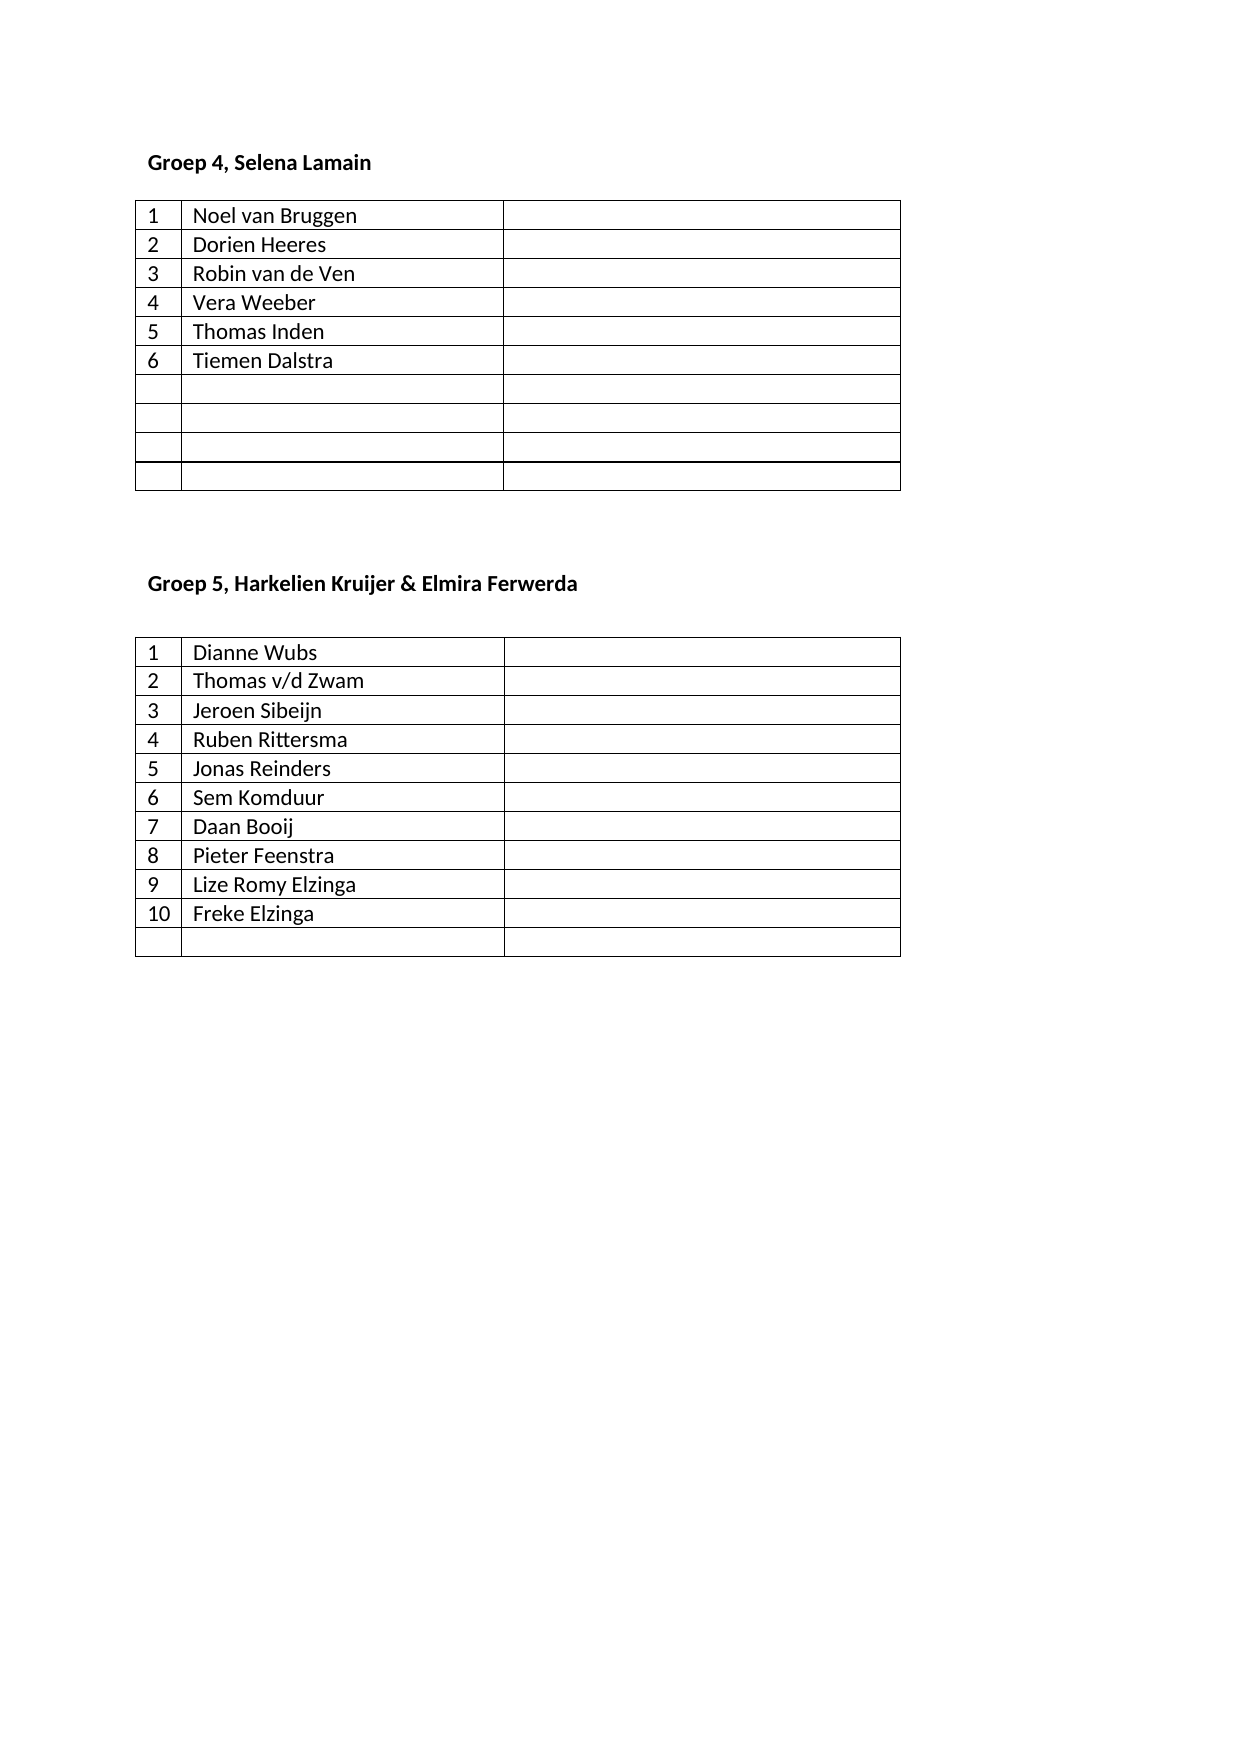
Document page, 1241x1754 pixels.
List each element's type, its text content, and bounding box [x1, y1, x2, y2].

table_cell 5 [136, 317, 181, 345]
table_cell [505, 899, 900, 927]
table_cell Ruben Rittersma [182, 725, 504, 753]
table_cell [505, 667, 900, 695]
table_cell Vera Weeber [182, 288, 503, 316]
table_cell [136, 433, 181, 461]
table_cell [504, 317, 900, 345]
table_cell [505, 841, 900, 869]
table_cell [182, 433, 503, 461]
table_cell [505, 754, 900, 782]
table_cell [505, 725, 900, 753]
table_header [504, 201, 900, 229]
table_cell [504, 259, 900, 287]
table_cell 6 [136, 783, 181, 811]
table_cell [505, 870, 900, 898]
table_header 1 [136, 638, 181, 666]
table_cell [505, 812, 900, 840]
table_cell [182, 928, 504, 956]
table_cell [136, 375, 181, 403]
table_cell Lize Romy Elzinga [182, 870, 504, 898]
table_cell Daan Booij [182, 812, 504, 840]
table_cell Dorien Heeres [182, 230, 503, 258]
table_cell 4 [136, 725, 181, 753]
table_cell Thomas v/d Zwam [182, 667, 504, 695]
table_cell [504, 230, 900, 258]
table_cell 10 [136, 899, 181, 927]
table_cell [182, 463, 503, 490]
table_cell [504, 433, 900, 461]
table_header Noel van Bruggen [182, 201, 503, 229]
table_cell 5 [136, 754, 181, 782]
table_cell 8 [136, 841, 181, 869]
table_cell Thomas Inden [182, 317, 503, 345]
table_cell 7 [136, 812, 181, 840]
table_cell 4 [136, 288, 181, 316]
table_cell 9 [136, 870, 181, 898]
table_cell [504, 288, 900, 316]
table_cell 3 [136, 259, 181, 287]
table_cell Freke Elzinga [182, 899, 504, 927]
table_cell [504, 375, 900, 403]
table_cell Sem Komduur [182, 783, 504, 811]
table_header Dianne Wubs [182, 638, 504, 666]
table_cell [182, 375, 503, 403]
table_cell [505, 928, 900, 956]
text Groep 5, Harkelien Kruijer & Elmira Ferwerda [148, 569, 1093, 597]
table_cell Pieter Feenstra [182, 841, 504, 869]
table_header 1 [136, 201, 181, 229]
table_cell [504, 463, 900, 490]
table_cell 3 [136, 696, 181, 724]
table_header [505, 638, 900, 666]
table_cell [136, 928, 181, 956]
table_cell 2 [136, 667, 181, 695]
table_cell [505, 696, 900, 724]
table_cell Tiemen Dalstra [182, 346, 503, 374]
table_cell Robin van de Ven [182, 259, 503, 287]
table_cell [504, 346, 900, 374]
table_cell 6 [136, 346, 181, 374]
table_cell [504, 404, 900, 432]
table_cell [505, 783, 900, 811]
table_cell 2 [136, 230, 181, 258]
table_cell Jonas Reinders [182, 754, 504, 782]
table_cell [182, 404, 503, 432]
table_cell Jeroen Sibeijn [182, 696, 504, 724]
table_cell [136, 404, 181, 432]
table_cell [136, 463, 181, 490]
text Groep 4, Selena Lamain [148, 148, 1093, 176]
